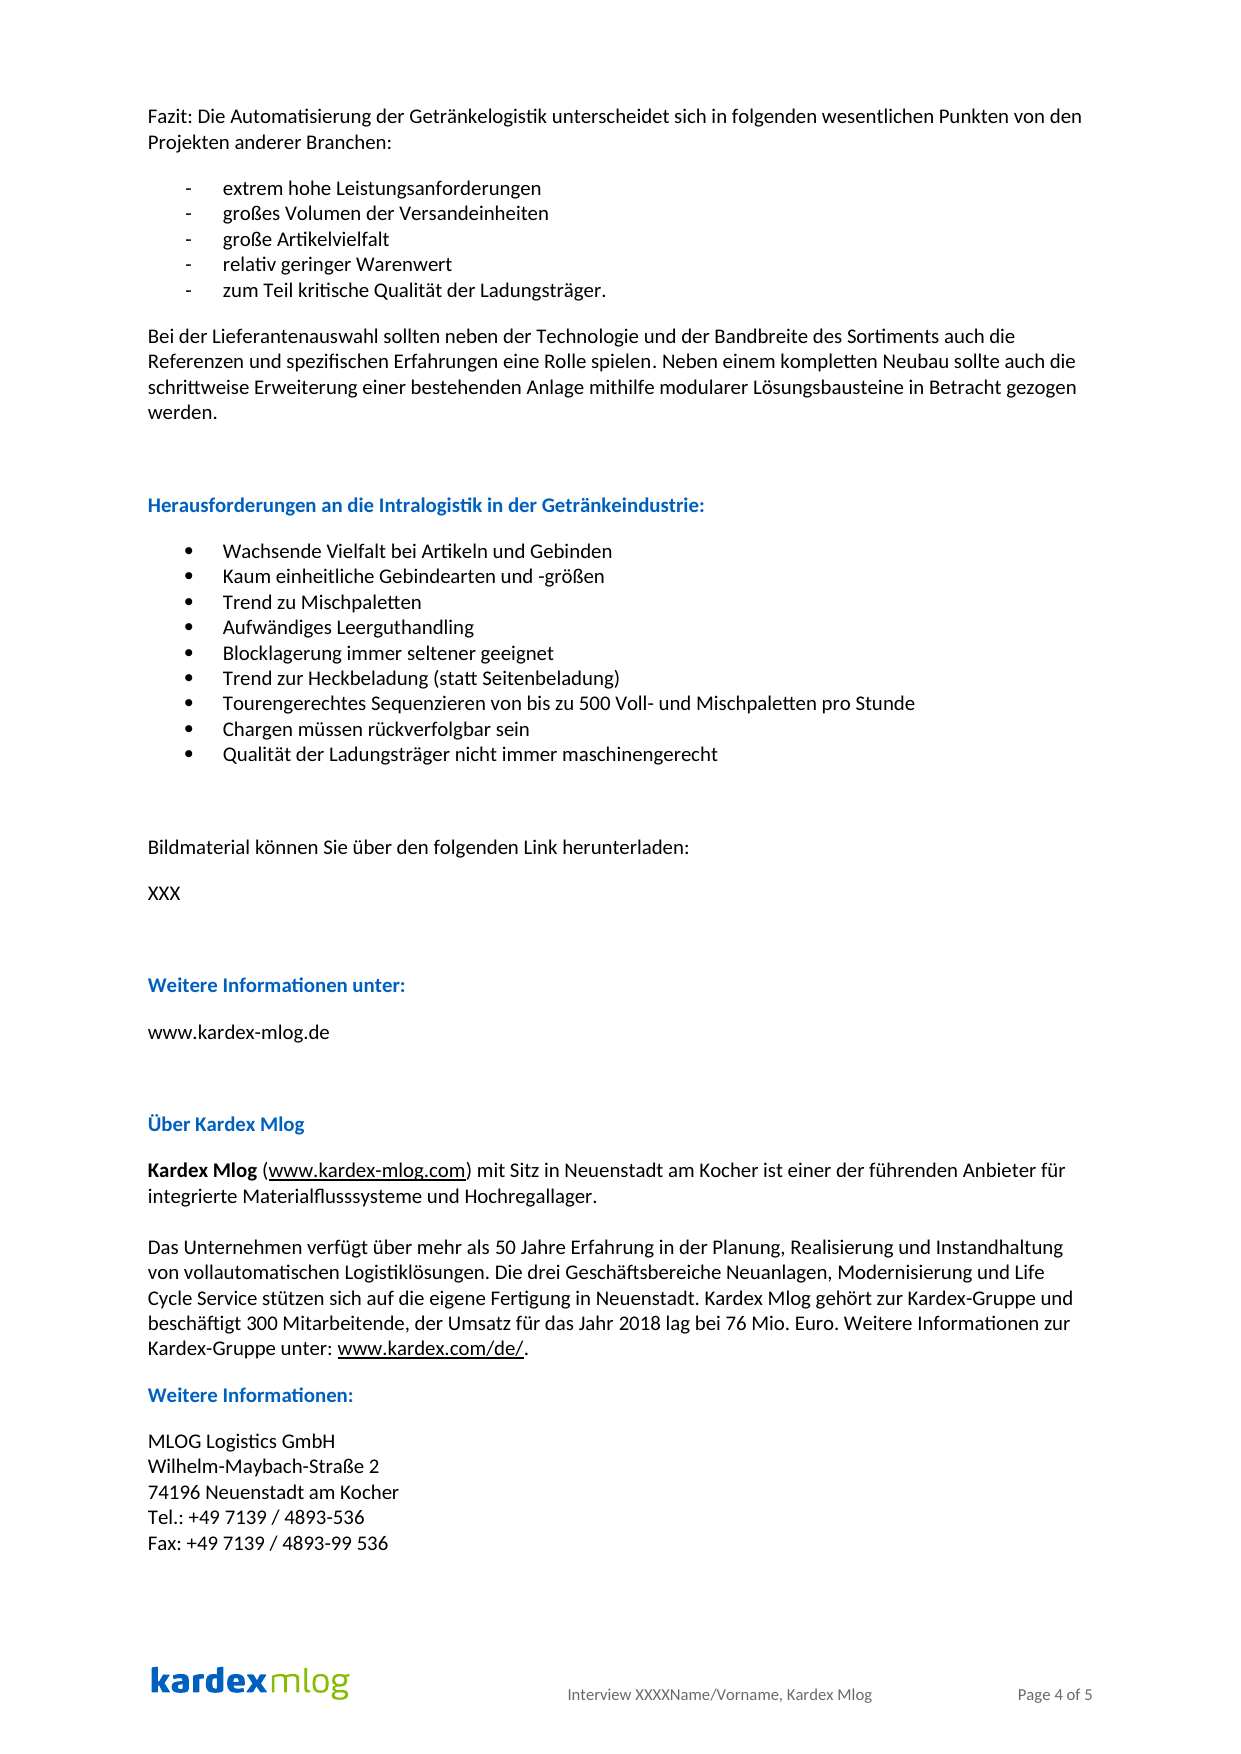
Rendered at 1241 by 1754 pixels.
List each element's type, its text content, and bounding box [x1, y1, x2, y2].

text www.kardex-mlog.de [148, 1019, 1092, 1044]
list Blocklagerung immer seltener geeignet [185, 640, 1092, 665]
text Bildmaterial können Sie über den folgenden Link herunterladen: [148, 834, 1092, 859]
text Wilhelm-Maybach-Straße 2 [148, 1453, 1092, 1479]
text MLOG Logistics GmbH [148, 1428, 1092, 1453]
list extrem hohe Leistungsanforderungen [185, 175, 1092, 201]
list relativ geringer Warenwert [185, 251, 1092, 277]
list zum Teil kritische Qualität der Ladungsträger. [185, 277, 1092, 302]
text Fax: +49 7139 / 4893-99 536 [148, 1530, 1092, 1555]
list Trend zur Heckbeladung (statt Seitenbeladung) [185, 665, 1092, 691]
list großes Volumen der Versandeinheiten [185, 201, 1092, 226]
text Über Kardex Mlog [148, 1111, 1092, 1137]
text Bei der Lieferantenauswahl sollten neben der Technologie und der Bandbreite des Sortiments auch die Referenzen und spezifischen Erfahrungen eine Rolle spielen. Neben einem kompletten Neubau sollte auch die schrittweise Erweiterung einer bestehenden Anlage mithilfe modularer Lösungsbausteine in Betracht gezogen werden. [148, 323, 1092, 425]
text Weitere Informationen: [148, 1382, 1092, 1407]
text Fazit: Die Automatisierung der Getränkelogistik unterscheidet sich in folgenden wesentlichen Punkten von den Projekten anderer Branchen: [148, 103, 1092, 154]
text Herausforderungen an die Intralogistik in der Getränkeindustrie: [148, 492, 1092, 517]
text 74196 Neuenstadt am Kocher [148, 1479, 1092, 1504]
list Tourengerechtes Sequenzieren von bis zu 500 Voll- und Mischpaletten pro Stunde [185, 691, 1092, 716]
list große Artikelvielfalt [185, 226, 1092, 251]
text XXX [148, 880, 1092, 906]
text Kardex Mlog (www.kardex-mlog.com) mit Sitz in Neuenstadt am Kocher ist einer der führenden Anbieter für integrierte Materialflusssysteme und Hochregallager. [148, 1158, 1092, 1208]
list Kaum einheitliche Gebindearten und -größen [185, 563, 1092, 589]
text Tel.: +49 7139 / 4893-536 [148, 1504, 1092, 1530]
text Weitere Informationen unter: [148, 973, 1092, 998]
list Aufwändiges Leerguthandling [185, 614, 1092, 640]
list Trend zu Mischpaletten [185, 589, 1092, 614]
list Chargen müssen rückverfolgbar sein [185, 716, 1092, 741]
list Qualität der Ladungsträger nicht immer maschinengerecht [185, 741, 1092, 767]
text Das Unternehmen verfügt über mehr als 50 Jahre Erfahrung in der Planung, Realisierung und Instandhaltung von vollautomatischen Logistiklösungen. Die drei Geschäftsbereiche Neuanlagen, Modernisierung und Life Cycle Service stützen sich auf die eigene Fertigung in Neuenstadt. Kardex Mlog gehört zur Kardex-Gruppe und beschäftigt 300 Mitarbeitende, der Umsatz für das Jahr 2018 lag bei 76 Mio. Euro. Weitere Informationen zur Kardex-Gruppe unter: www.kardex.com/de/. [148, 1234, 1092, 1361]
list Wachsende Vielfalt bei Artikeln und Gebinden [185, 538, 1092, 563]
